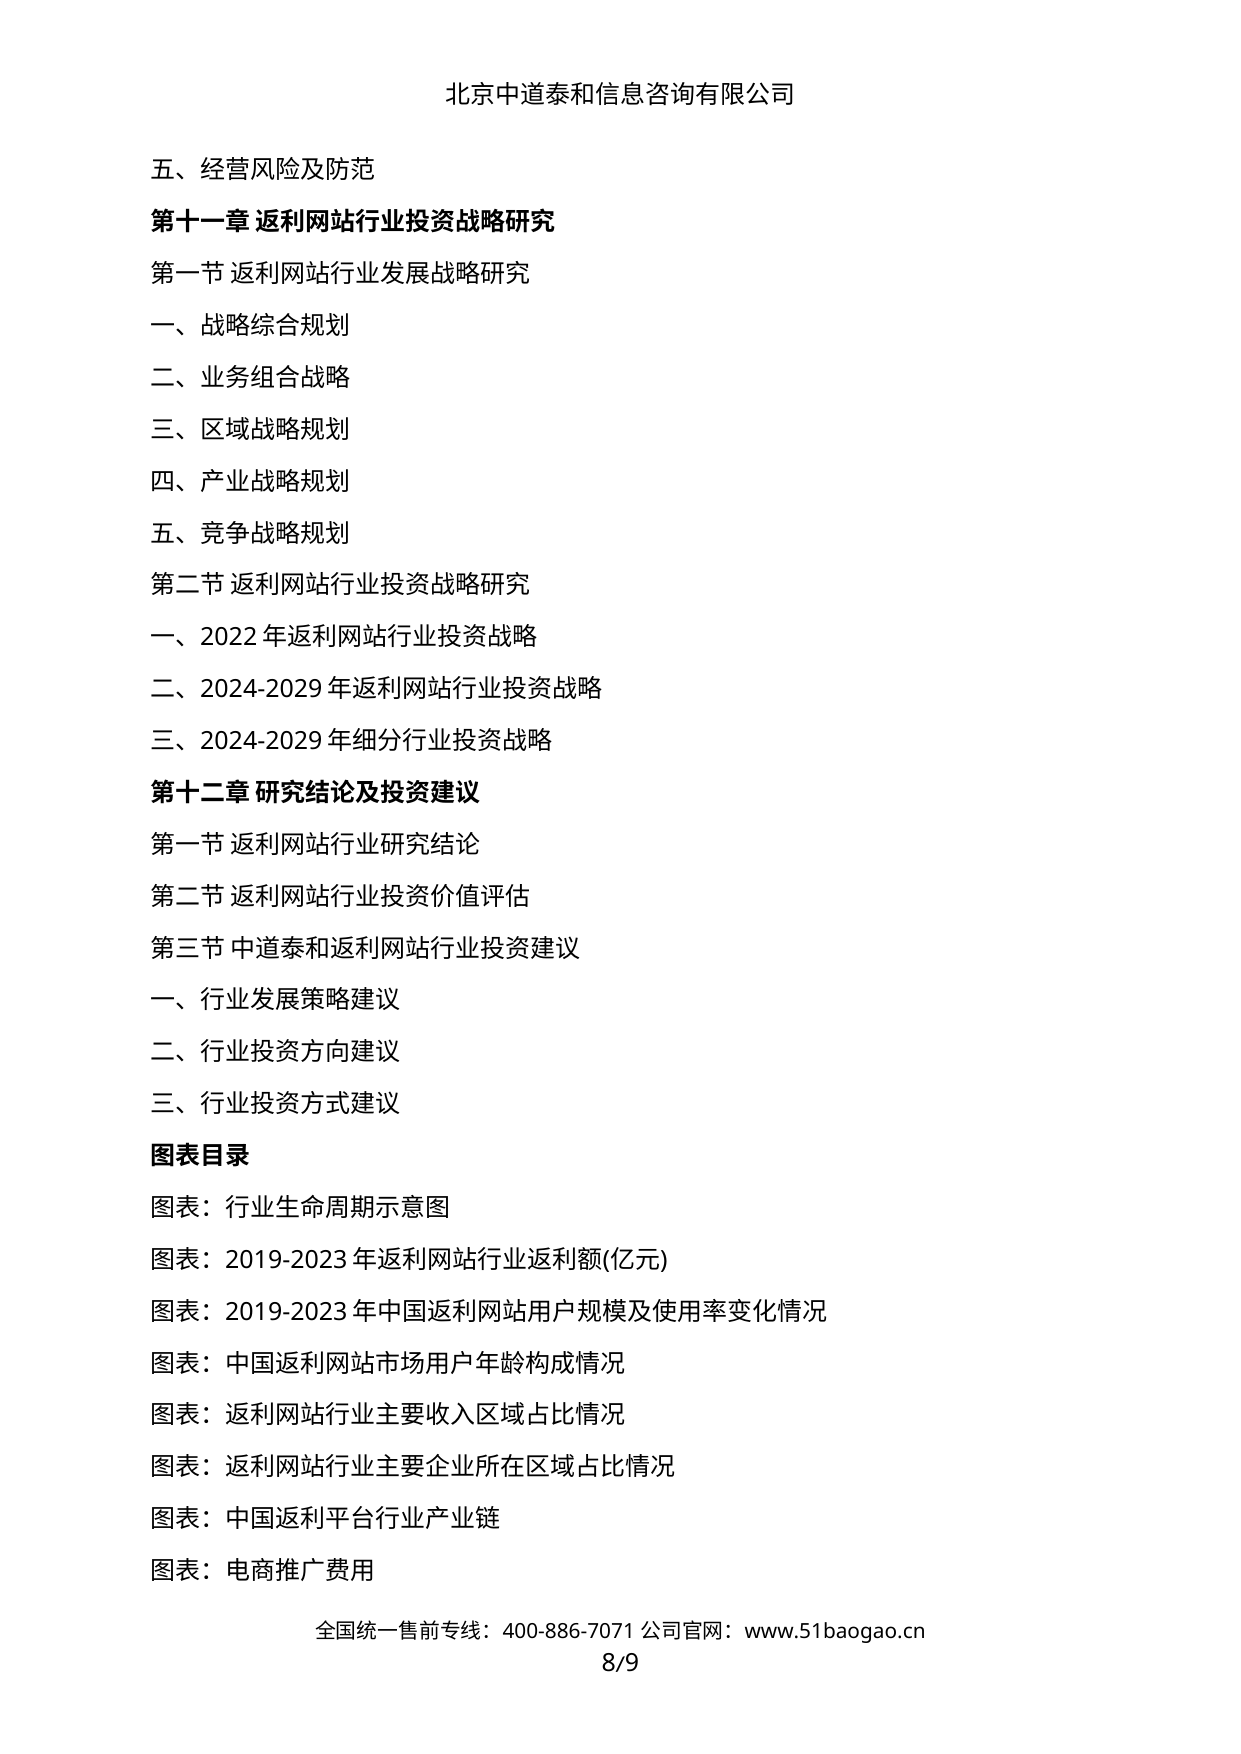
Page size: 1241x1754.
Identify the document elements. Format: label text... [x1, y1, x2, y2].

text 一、战略综合规划 [150, 306, 1090, 342]
text 第十一章 返利网站行业投资战略研究 [150, 202, 1090, 238]
text 一、2022年返利网站行业投资战略 [150, 617, 1090, 653]
text 第十二章 研究结论及投资建议 [150, 772, 1090, 809]
text 四、产业战略规划 [150, 461, 1090, 497]
text 图表：电商推广费用 [150, 1551, 1090, 1587]
text 第一节 返利网站行业发展战略研究 [150, 254, 1090, 290]
text 第二节 返利网站行业投资战略研究 [150, 565, 1090, 601]
text 二、业务组合战略 [150, 357, 1090, 394]
text 三、行业投资方式建议 [150, 1084, 1090, 1120]
text 图表：2019-2023年返利网站行业返利额(亿元) [150, 1239, 1090, 1276]
text 第三节 中道泰和返利网站行业投资建议 [150, 928, 1090, 964]
text 五、竞争战略规划 [150, 513, 1090, 549]
text 图表：返利网站行业主要收入区域占比情况 [150, 1395, 1090, 1431]
text 一、行业发展策略建议 [150, 980, 1090, 1016]
text 五、经营风险及防范 [150, 150, 1090, 186]
text 第二节 返利网站行业投资价值评估 [150, 876, 1090, 912]
text 二、2024-2029年返利网站行业投资战略 [150, 669, 1090, 705]
text 图表：返利网站行业主要企业所在区域占比情况 [150, 1447, 1090, 1483]
text 图表：中国返利平台行业产业链 [150, 1499, 1090, 1535]
text 图表：行业生命周期示意图 [150, 1187, 1090, 1224]
text 图表：中国返利网站市场用户年龄构成情况 [150, 1343, 1090, 1379]
text 第一节 返利网站行业研究结论 [150, 824, 1090, 861]
text 图表目录 [150, 1136, 1090, 1172]
text 三、区域战略规划 [150, 409, 1090, 446]
text 二、行业投资方向建议 [150, 1032, 1090, 1068]
text 图表：2019-2023年中国返利网站用户规模及使用率变化情况 [150, 1291, 1090, 1327]
text 三、2024-2029年细分行业投资战略 [150, 721, 1090, 757]
